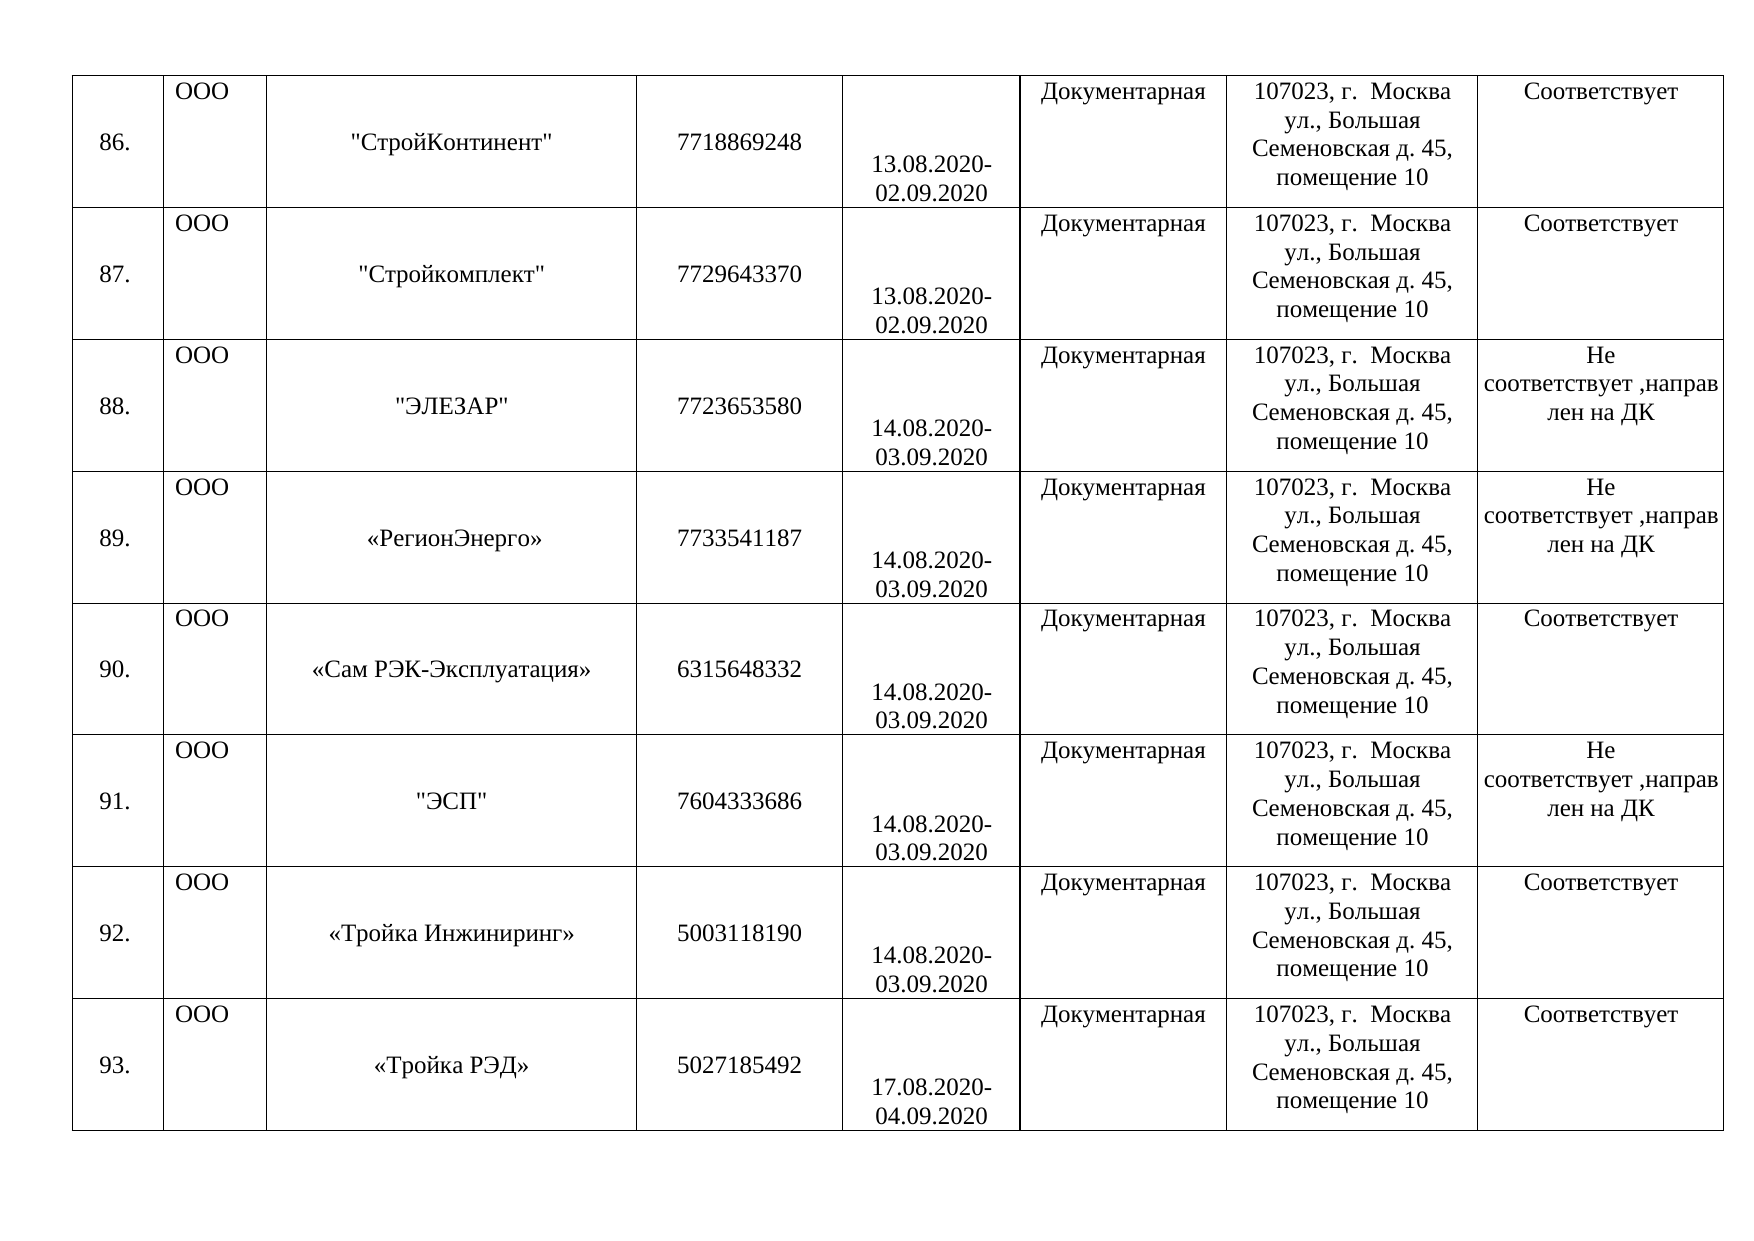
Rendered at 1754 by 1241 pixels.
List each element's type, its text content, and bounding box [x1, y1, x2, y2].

table_cell [73, 340, 163, 471]
table_cell Документарная [1021, 76, 1226, 207]
table_cell 7604333686 [637, 735, 842, 866]
table_cell «РегионЭнерго» [267, 472, 636, 602]
table_cell Не соответствует ,направлен на ДК [1478, 472, 1723, 602]
table_cell 13.08.2020-02.09.2020 [843, 208, 1019, 339]
table_cell [73, 472, 163, 602]
table_cell "Стройкомплект" [267, 208, 636, 339]
table_cell Документарная [1021, 208, 1226, 339]
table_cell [1227, 208, 1477, 339]
table_cell "ЭСП" [267, 735, 636, 866]
table_cell 6315648332 [637, 604, 842, 734]
table_cell 14.08.2020-03.09.2020 [843, 867, 1019, 998]
table_cell ООО [164, 208, 266, 339]
table_cell Не соответствует ,направлен на ДК [1478, 735, 1723, 866]
table_cell 14.08.2020-03.09.2020 [843, 340, 1019, 471]
table_cell «Тройка РЭД» [267, 999, 636, 1130]
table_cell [1227, 76, 1477, 207]
table_cell "ЭЛЕЗАР" [267, 340, 636, 471]
table_cell Соответствует [1478, 867, 1723, 998]
table_cell [73, 999, 163, 1130]
table_cell 107023, г. Москва ул., Большая Семеновская д. 45, помещение 10 [1227, 340, 1477, 471]
table_cell Не соответствует ,направлен на ДК [1478, 340, 1723, 471]
table_cell Соответствует [1478, 76, 1723, 207]
table_cell ООО [164, 867, 266, 998]
table_cell Документарная [1021, 604, 1226, 734]
table_cell Соответствует [1478, 999, 1723, 1130]
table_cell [1227, 867, 1477, 998]
table_cell 14.08.2020-03.09.2020 [843, 604, 1019, 734]
table_cell Документарная [1021, 340, 1226, 471]
table_cell "СтройКонтинент" [267, 76, 636, 207]
table_cell [73, 735, 163, 866]
table_cell 14.08.2020-03.09.2020 [843, 472, 1019, 602]
table_cell 5003118190 [637, 867, 842, 998]
table_cell Соответствует [1478, 208, 1723, 339]
table_cell ООО [164, 76, 266, 207]
table_cell 7718869248 [637, 76, 842, 207]
table_cell [73, 867, 163, 998]
table_cell ООО [164, 999, 266, 1130]
table_cell 14.08.2020-03.09.2020 [843, 735, 1019, 866]
table_cell Документарная [1021, 867, 1226, 998]
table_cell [843, 76, 1019, 207]
table_cell Документарная [1021, 999, 1226, 1130]
table_cell [73, 604, 163, 734]
table_cell ООО [164, 735, 266, 866]
table_cell 7729643370 [637, 208, 842, 339]
table_cell [73, 76, 163, 207]
table_cell ООО [164, 604, 266, 734]
table_cell 7723653580 [637, 340, 842, 471]
table_cell 107023, г. Москва ул., Большая Семеновская д. 45, помещение 10 [1227, 604, 1477, 734]
table_cell 7733541187 [637, 472, 842, 602]
table_cell 107023, г. Москва ул., Большая Семеновская д. 45, помещение 10 [1227, 472, 1477, 602]
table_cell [843, 999, 1019, 1130]
table_cell 107023, г. Москва ул., Большая Семеновская д. 45, помещение 10 [1227, 735, 1477, 866]
table_cell ООО [164, 340, 266, 471]
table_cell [1227, 999, 1477, 1130]
table_cell [73, 208, 163, 339]
table_cell 5027185492 [637, 999, 842, 1130]
table_cell Документарная [1021, 735, 1226, 866]
table_cell «Тройка Инжиниринг» [267, 867, 636, 998]
table_cell Документарная [1021, 472, 1226, 602]
table_cell Соответствует [1478, 604, 1723, 734]
table_cell «Сам РЭК-Эксплуатация» [267, 604, 636, 734]
table_cell ООО [164, 472, 266, 602]
